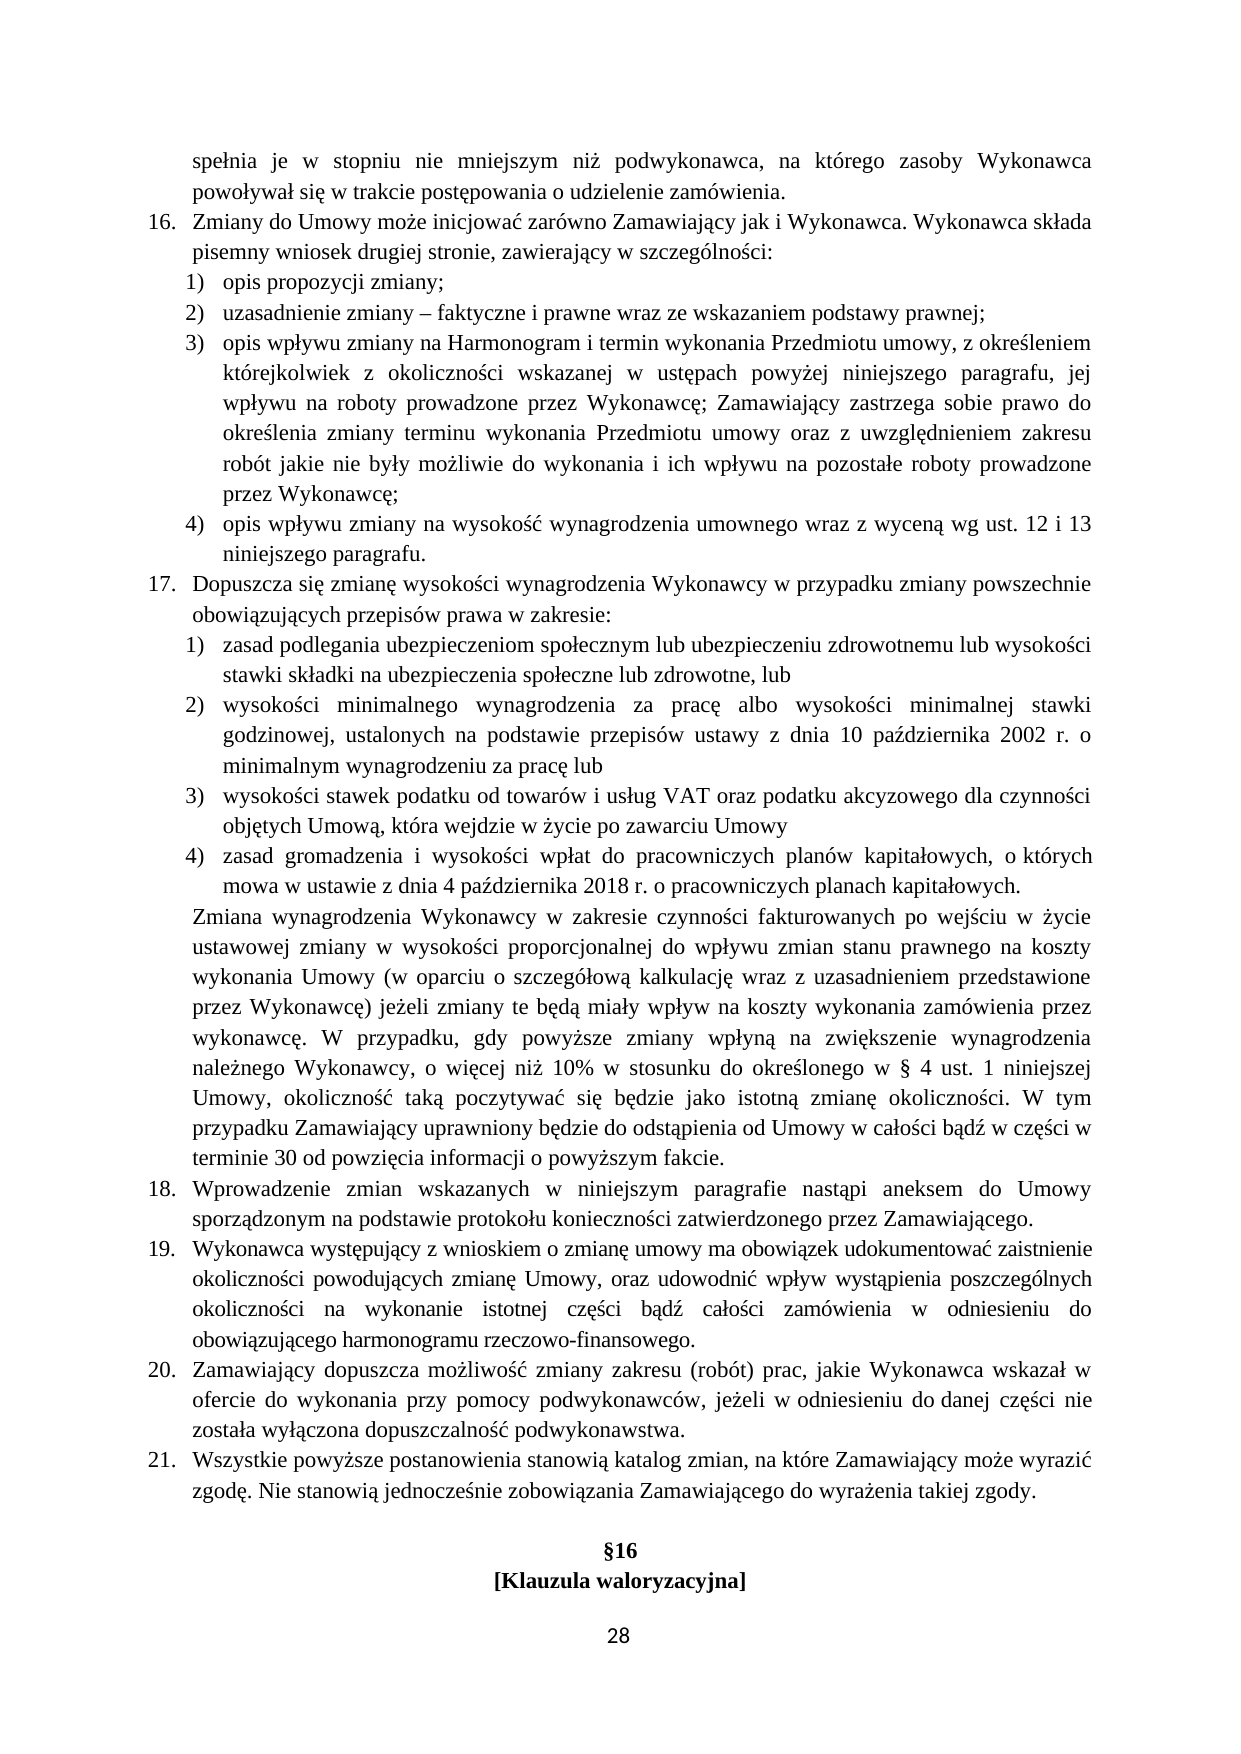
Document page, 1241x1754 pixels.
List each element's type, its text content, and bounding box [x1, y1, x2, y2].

text Zmiana wynagrodzenia Wykonawcy w zakresie czynności fakturowanych po wejściu w życie ustawowej zmiany w wysokości proporcjonalnej do wpływu zmian stanu prawnego na koszty wykonania Umowy (w oparciu o szczegółową kalkulację wraz z uzasadnieniem przedstawione przez Wykonawcę) jeżeli zmiany te będą miały wpływ na koszty wykonania zamówienia przez wykonawcę. W przypadku, gdy powyższe zmiany wpłyną na zwiększenie wynagrodzenia należnego Wykonawcy, o więcej niż 10% w stosunku do określonego w § 4 ust. 1 niniejszej Umowy, okoliczność taką poczytywać się będzie jako istotną zmianę okoliczności. W tym przypadku Zamawiający uprawniony będzie do odstąpienia od Umowy w całości bądź w części w terminie 30 od powzięcia informacji o powyższym fakcie. [192, 903, 1093, 1171]
list zasad gromadzenia i wysokości wpłat do pracowniczych planów kapitałowych, o których mowa w ustawie z dnia 4 października 2018 r. o pracowniczych planach kapitałowych. [185, 842, 1093, 899]
list wysokości stawek podatku od towarów i usług VAT oraz podatku akcyzowego dla czynności objętych Umową, która wejdzie w życie po zawarciu Umowy [185, 782, 1093, 838]
text [Klauzula waloryzacyjna] [148, 1567, 1093, 1594]
list opis propozycji zmiany; [185, 268, 1093, 295]
list Zamawiający dopuszcza możliwość zmiany zakresu (robót) prac, jakie Wykonawca wskazał w ofercie do wykonania przy pomocy podwykonawców, jeżeli w odniesieniu do danej części nie została wyłączona dopuszczalność podwykonawstwa. [148, 1356, 1093, 1443]
list Dopuszcza się zmianę wysokości wynagrodzenia Wykonawcy w przypadku zmiany powszechnie obowiązujących przepisów prawa w zakresie: [148, 571, 1093, 627]
list wysokości minimalnego wynagrodzenia za pracę albo wysokości minimalnej stawki godzinowej, ustalonych na podstawie przepisów ustawy z dnia 10 października 2002 r. o minimalnym wynagrodzeniu za pracę lub [185, 691, 1093, 778]
list zasad podlegania ubezpieczeniom społecznym lub ubezpieczeniu zdrowotnemu lub wysokości stawki składki na ubezpieczenia społeczne lub zdrowotne, lub [185, 631, 1093, 687]
text §16 [148, 1537, 1093, 1563]
list Wszystkie powyższe postanowienia stanowią katalog zmian, na które Zamawiający może wyrazić zgodę. Nie stanowią jednocześnie zobowiązania Zamawiającego do wyrażenia takiej zgody. [148, 1447, 1093, 1503]
list uzasadnienie zmiany – faktyczne i prawne wraz ze wskazaniem podstawy prawnej; [185, 299, 1093, 325]
list Zmiany do Umowy może inicjować zarówno Zamawiający jak i Wykonawca. Wykonawca składa pisemny wniosek drugiej stronie, zawierający w szczególności: [148, 208, 1093, 264]
list Wykonawca występujący z wnioskiem o zmianę umowy ma obowiązek udokumentować zaistnienie okoliczności powodujących zmianę Umowy, oraz udowodnić wpływ wystąpienia poszczególnych okoliczności na wykonanie istotnej części bądź całości zamówienia w odniesieniu do obowiązującego harmonogramu rzeczowo-finansowego. [148, 1235, 1093, 1352]
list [148, 148, 1093, 204]
list Wprowadzenie zmian wskazanych w niniejszym paragrafie nastąpi aneksem do Umowy sporządzonym na podstawie protokołu konieczności zatwierdzonego przez Zamawiającego. [148, 1175, 1093, 1231]
list opis wpływu zmiany na wysokość wynagrodzenia umownego wraz z wyceną wg ust. 12 i 13 niniejszego paragrafu. [185, 510, 1093, 567]
list opis wpływu zmiany na Harmonogram i termin wykonania Przedmiotu umowy, z określeniem którejkolwiek z okoliczności wskazanej w ustępach powyżej niniejszego paragrafu, jej wpływu na roboty prowadzone przez Wykonawcę; Zamawiający zastrzega sobie prawo do określenia zmiany terminu wykonania Przedmiotu umowy oraz z uwzględnieniem zakresu robót jakie nie były możliwie do wykonania i ich wpływu na pozostałe roboty prowadzone przez Wykonawcę; [185, 329, 1093, 506]
